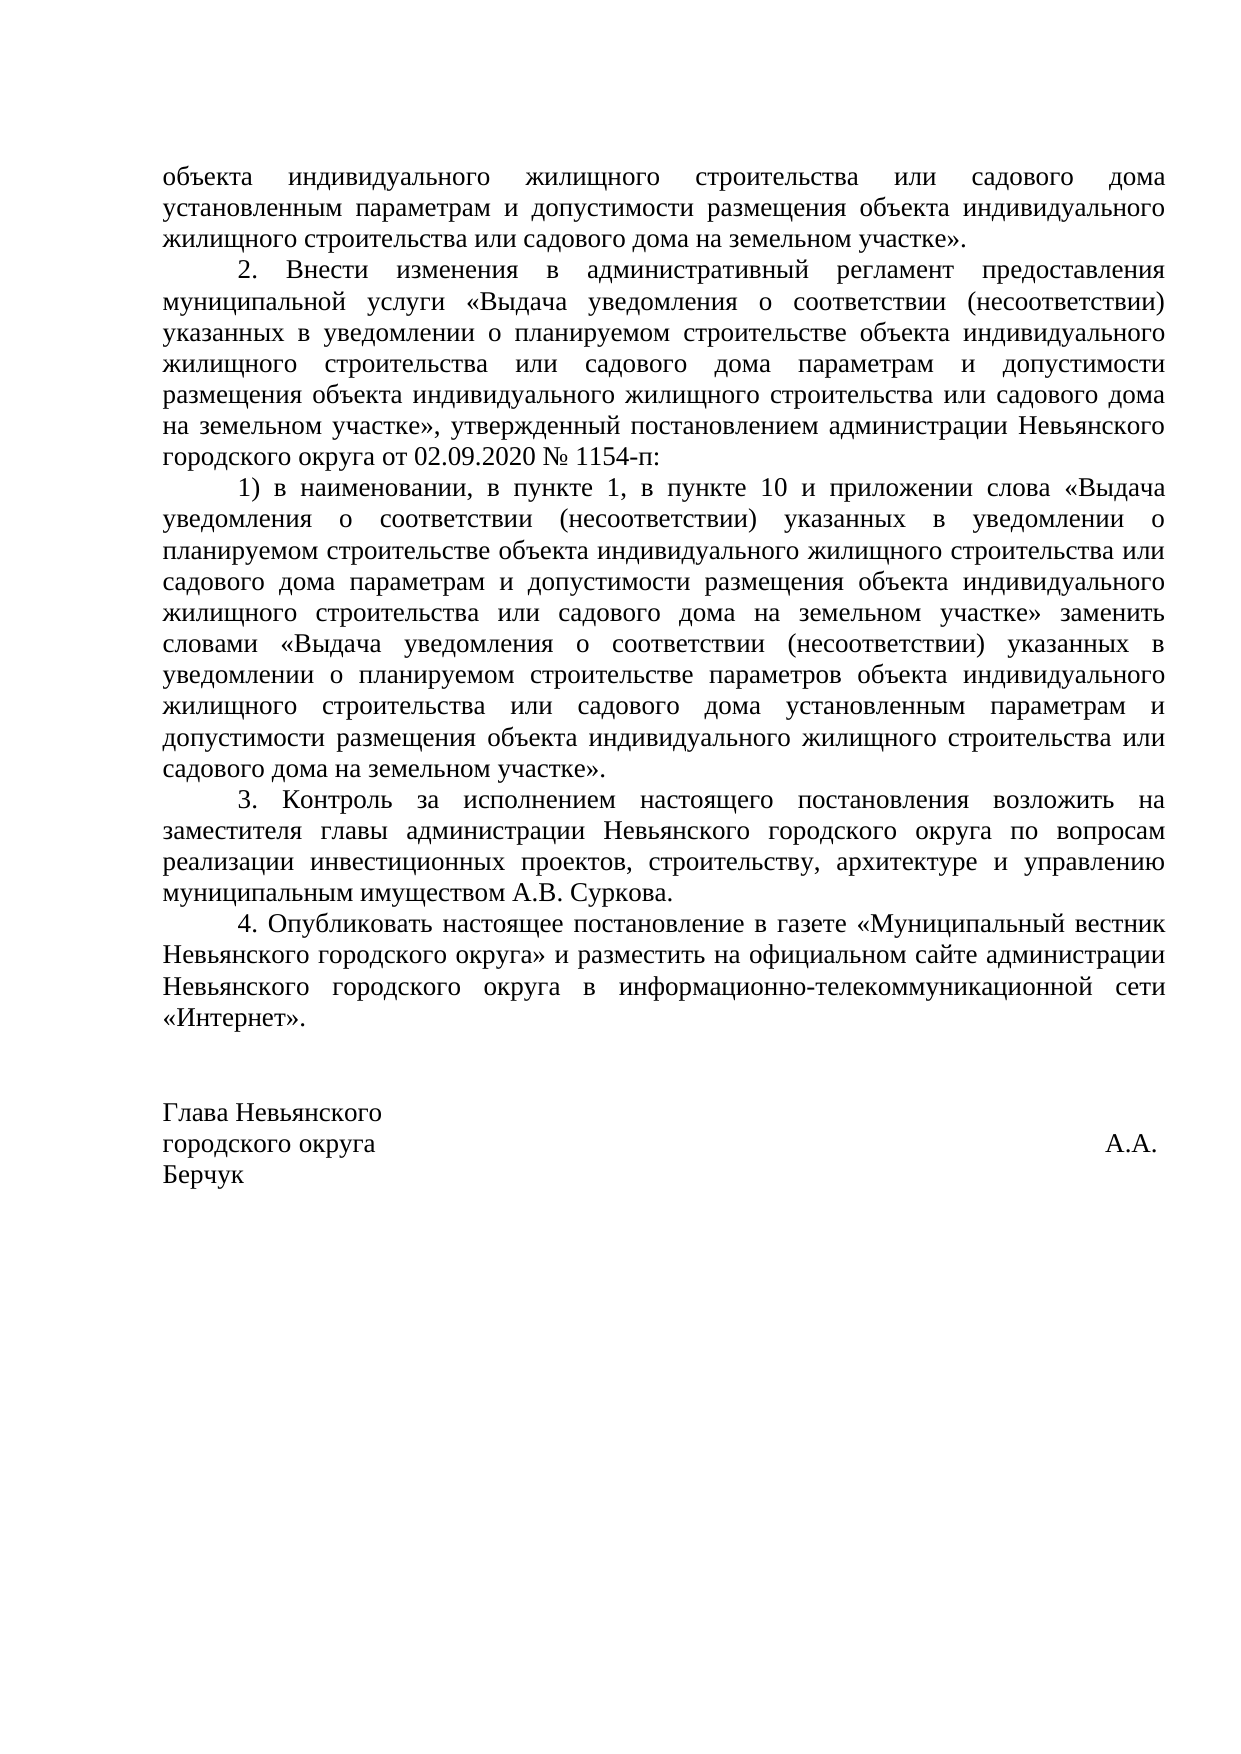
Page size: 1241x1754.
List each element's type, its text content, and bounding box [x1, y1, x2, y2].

text 4. Опубликовать настоящее постановление в газете «Муниципальный вестник Невьянского городского округа» и разместить на официальном сайте администрации Невьянского городского округа в информационно-телекоммуникационной сети «Интернет». [162, 907, 1167, 1032]
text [162, 160, 1167, 253]
text 3. Контроль за исполнением настоящего постановления возложить на заместителя главы администрации Невьянского городского округа по вопросам реализации инвестиционных проектов, строительству, архитектуре и управлению муниципальным имуществом А.В. Суркова. [162, 783, 1167, 907]
text Глава Невьянского [162, 1096, 1167, 1127]
text городского округа А.А. Берчук [162, 1127, 1167, 1189]
text 2. Внести изменения в административный регламент предоставления муниципальной услуги «Выдача уведомления о соответствии (несоответствии) указанных в уведомлении о планируемом строительстве объекта индивидуального жилищного строительства или садового дома параметрам и допустимости размещения объекта индивидуального жилищного строительства или садового дома на земельном участке», утвержденный постановлением администрации Невьянского городского округа от 02.09.2020 № 1154-п: [162, 253, 1167, 471]
text 1) в наименовании, в пункте 1, в пункте 10 и приложении слова «Выдача уведомления о соответствии (несоответствии) указанных в уведомлении о планируемом строительстве объекта индивидуального жилищного строительства или садового дома параметрам и допустимости размещения объекта индивидуального жилищного строительства или садового дома на земельном участке» заменить словами «Выдача уведомления о соответствии (несоответствии) указанных в уведомлении о планируемом строительстве параметров объекта индивидуального жилищного строительства или садового дома установленным параметрам и допустимости размещения объекта индивидуального жилищного строительства или садового дома на земельном участке». [162, 471, 1167, 783]
